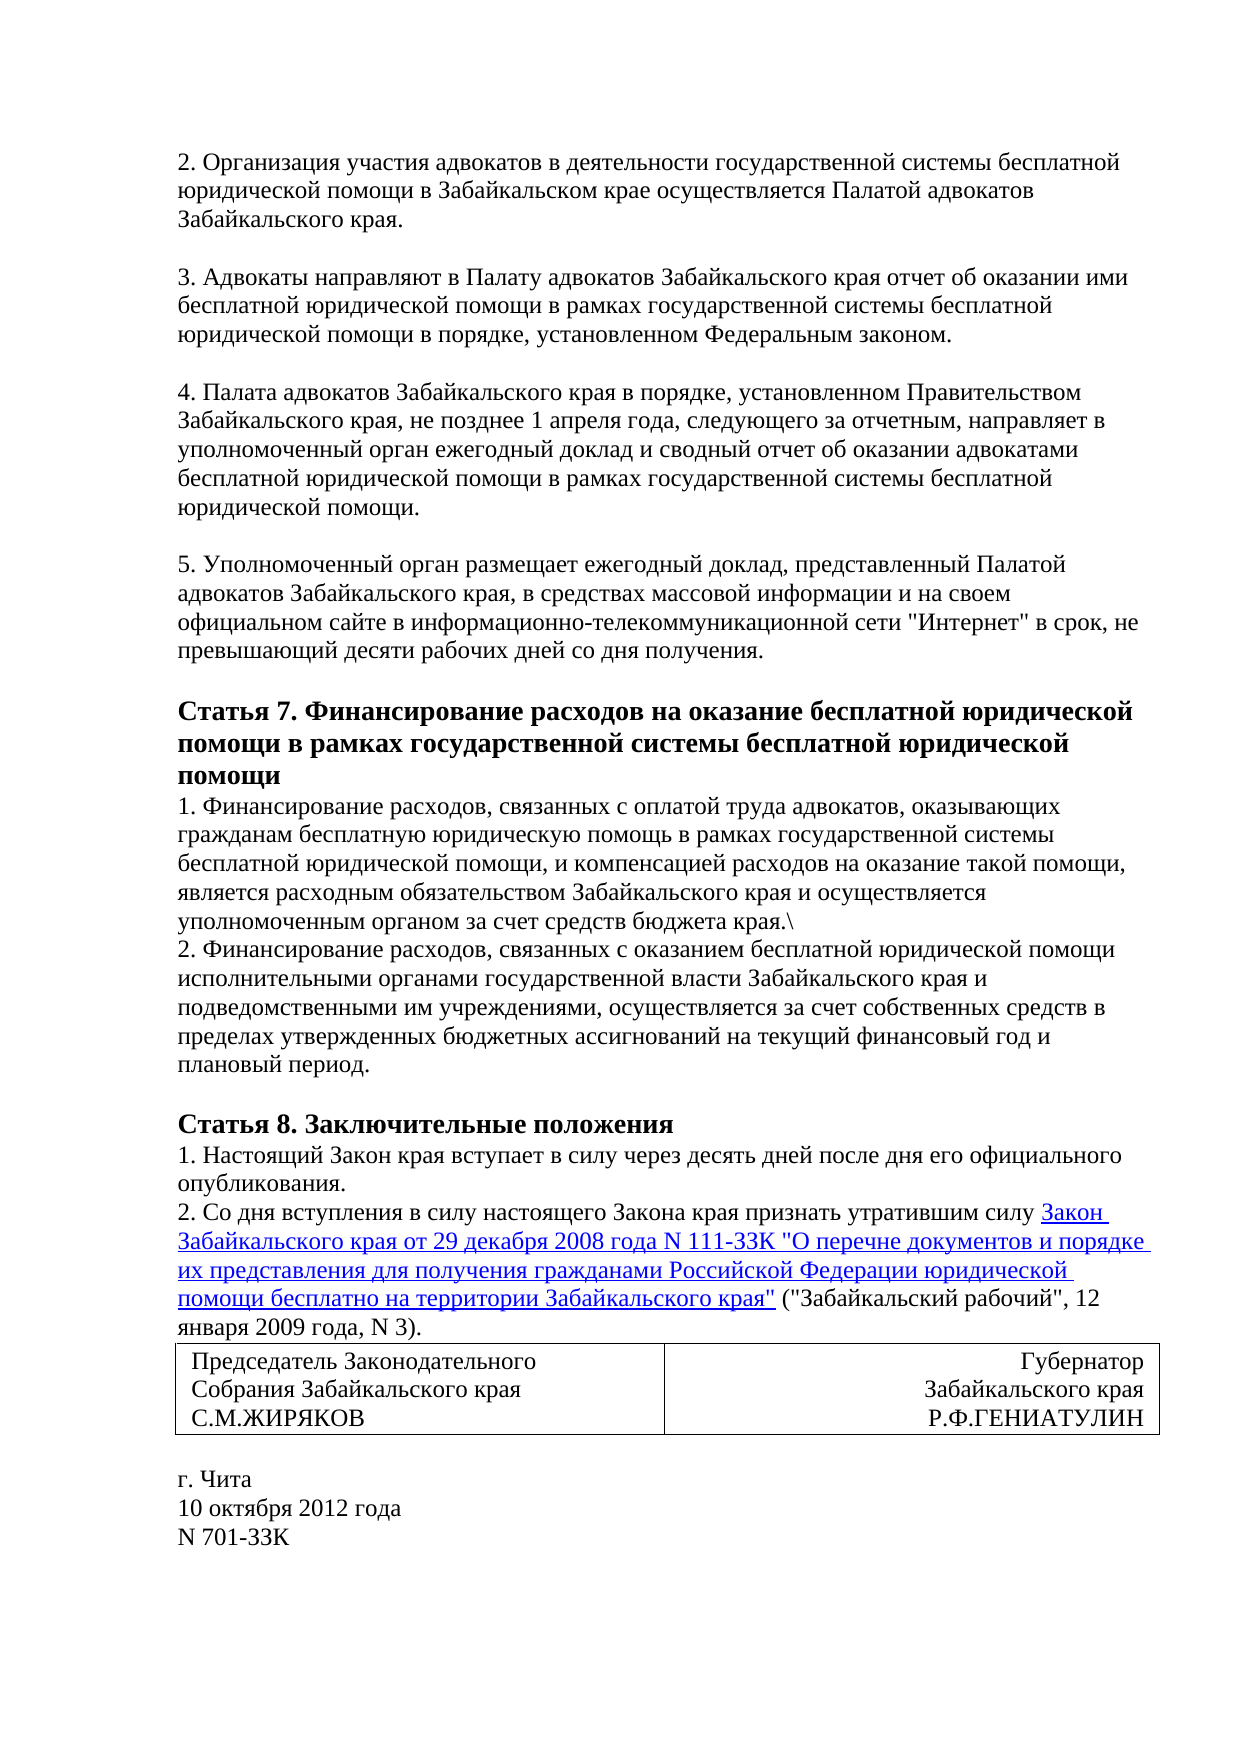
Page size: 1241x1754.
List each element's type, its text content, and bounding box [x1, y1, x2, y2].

text г. Чита 10 октября 2012 года N 701-ЗЗК [177, 1464, 1152, 1551]
text Статья 8. Заключительные положения 1. Настоящий Закон края вступает в силу через десять дней после дня его официального опубликования. 2. Со дня вступления в силу настоящего Закона края признать утратившим силу Закон Забайкальского края от 29 декабря 2008 года N 111-ЗЗК "О перечне документов и порядке их представления для получения гражданами Российской Федерации юридической помощи бесплатно на территории Забайкальского края" ("Забайкальский рабочий", 12 января 2009 года, N 3). [177, 1107, 1152, 1341]
table_cell Председатель Законодательного Собрания Забайкальского края С.М.ЖИРЯКОВ [176, 1344, 664, 1433]
text Статья 7. Финансирование расходов на оказание бесплатной юридической помощи в рамках государственной системы бесплатной юридической помощи 1. Финансирование расходов, связанных с оплатой труда адвокатов, оказывающих гражданам бесплатную юридическую помощь в рамках государственной системы бесплатной юридической помощи, и компенсацией расходов на оказание такой помощи, является расходным обязательством Забайкальского края и осуществляется уполномоченным органом за счет средств бюджета края.\ 2. Финансирование расходов, связанных с оказанием бесплатной юридической помощи исполнительными органами государственной власти Забайкальского края и подведомственными им учреждениями, осуществляется за счет собственных средств в пределах утвержденных бюджетных ассигнований на текущий финансовый год и плановый период. [177, 693, 1152, 1078]
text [177, 118, 1152, 664]
table_cell Губернатор Забайкальского края Р.Ф.ГЕНИАТУЛИН [665, 1344, 1159, 1433]
